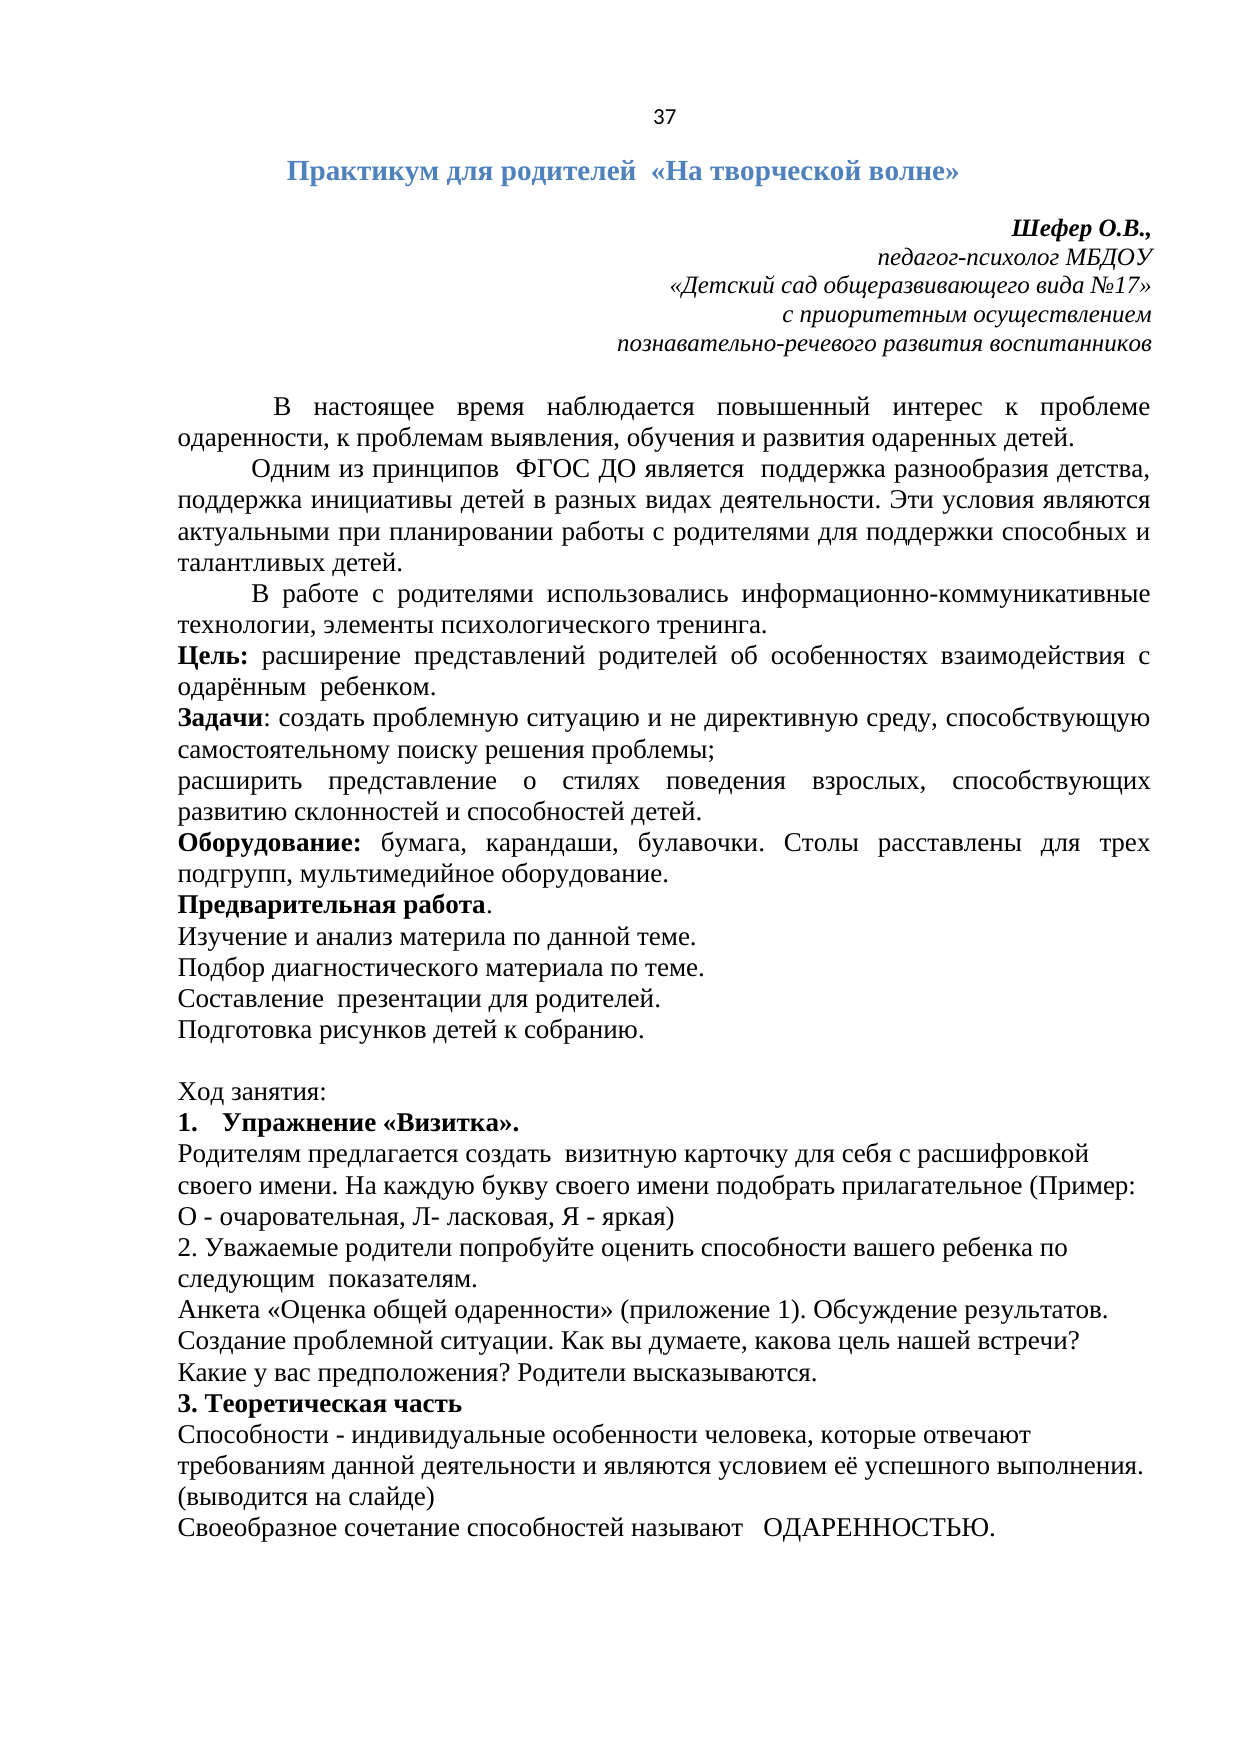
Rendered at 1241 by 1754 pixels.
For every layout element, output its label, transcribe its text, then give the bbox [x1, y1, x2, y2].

text Родителям предлагается создать визитную карточку для себя с расшифровкой своего имени. На каждую букву своего имени подобрать прилагательное (Пример: О - очаровательная, Л- ласковая, Я - яркая) [177, 1138, 1152, 1231]
text Подготовка рисунков детей к собранию. [177, 1013, 1152, 1044]
text В работе с родителями использовались информационно-коммуникативные технологии, элементы психологического тренинга. [177, 577, 1152, 639]
text «Детский сад общеразвивающего вида №17» [177, 270, 1152, 299]
text Цель: расширение представлений родителей об особенностях взаимодействия с одарённым ребенком. [177, 639, 1152, 702]
text Практикум для родителей «На творческой волне» [177, 153, 1152, 187]
text Составление презентации для родителей. [177, 982, 1152, 1013]
list Упражнение «Визитка». [177, 1106, 1152, 1138]
text Предварительная работа. [177, 888, 1152, 919]
text Одним из принципов ФГОС ДО является поддержка разнообразия детства, поддержка инициативы детей в разных видах деятельности. Эти условия являются актуальными при планировании работы с родителями для поддержки способных и талантливых детей. [177, 452, 1152, 577]
text Своеобразное сочетание способностей называют ОДАРЕННОСТЬЮ. [177, 1511, 1152, 1542]
text Шефер О.В., [177, 213, 1152, 242]
text расширить представление о стилях поведения взрослых, способствующих развитию склонностей и способностей детей. [177, 764, 1152, 826]
text Задачи: создать проблемную ситуацию и не директивную среду, способствующую самостоятельному поиску решения проблемы; [177, 702, 1152, 764]
text Подбор диагностического материала по теме. [177, 951, 1152, 982]
text познавательно-речевого развития воспитанников [177, 328, 1152, 357]
text Изучение и анализ материла по данной теме. [177, 919, 1152, 951]
text педагог-психолог МБДОУ [177, 242, 1152, 270]
text Создание проблемной ситуации. Как вы думаете, какова цель нашей встречи? Какие у вас предположения? Родители высказываются. [177, 1324, 1152, 1387]
text 3. Теоретическая часть [177, 1387, 1152, 1418]
text Способности - индивидуальные особенности человека, которые отвечают требованиям данной деятельности и являются условием её успешного выполнения. (выводится на слайде) [177, 1418, 1152, 1511]
text 2. Уважаемые родители попробуйте оценить способности вашего ребенка по следующим показателям. [177, 1231, 1152, 1293]
text Анкета «Оценка общей одаренности» (приложение 1). Обсуждение результатов. [177, 1293, 1152, 1324]
text с приоритетным осуществлением [177, 299, 1152, 328]
text В настоящее время наблюдается повышенный интерес к проблеме одаренности, к проблемам выявления, обучения и развития одаренных детей. [177, 390, 1152, 452]
text Ход занятия: [177, 1075, 1152, 1106]
text Оборудование: бумага, карандаши, булавочки. Столы расставлены для трех подгрупп, мультимедийное оборудование. [177, 826, 1152, 888]
